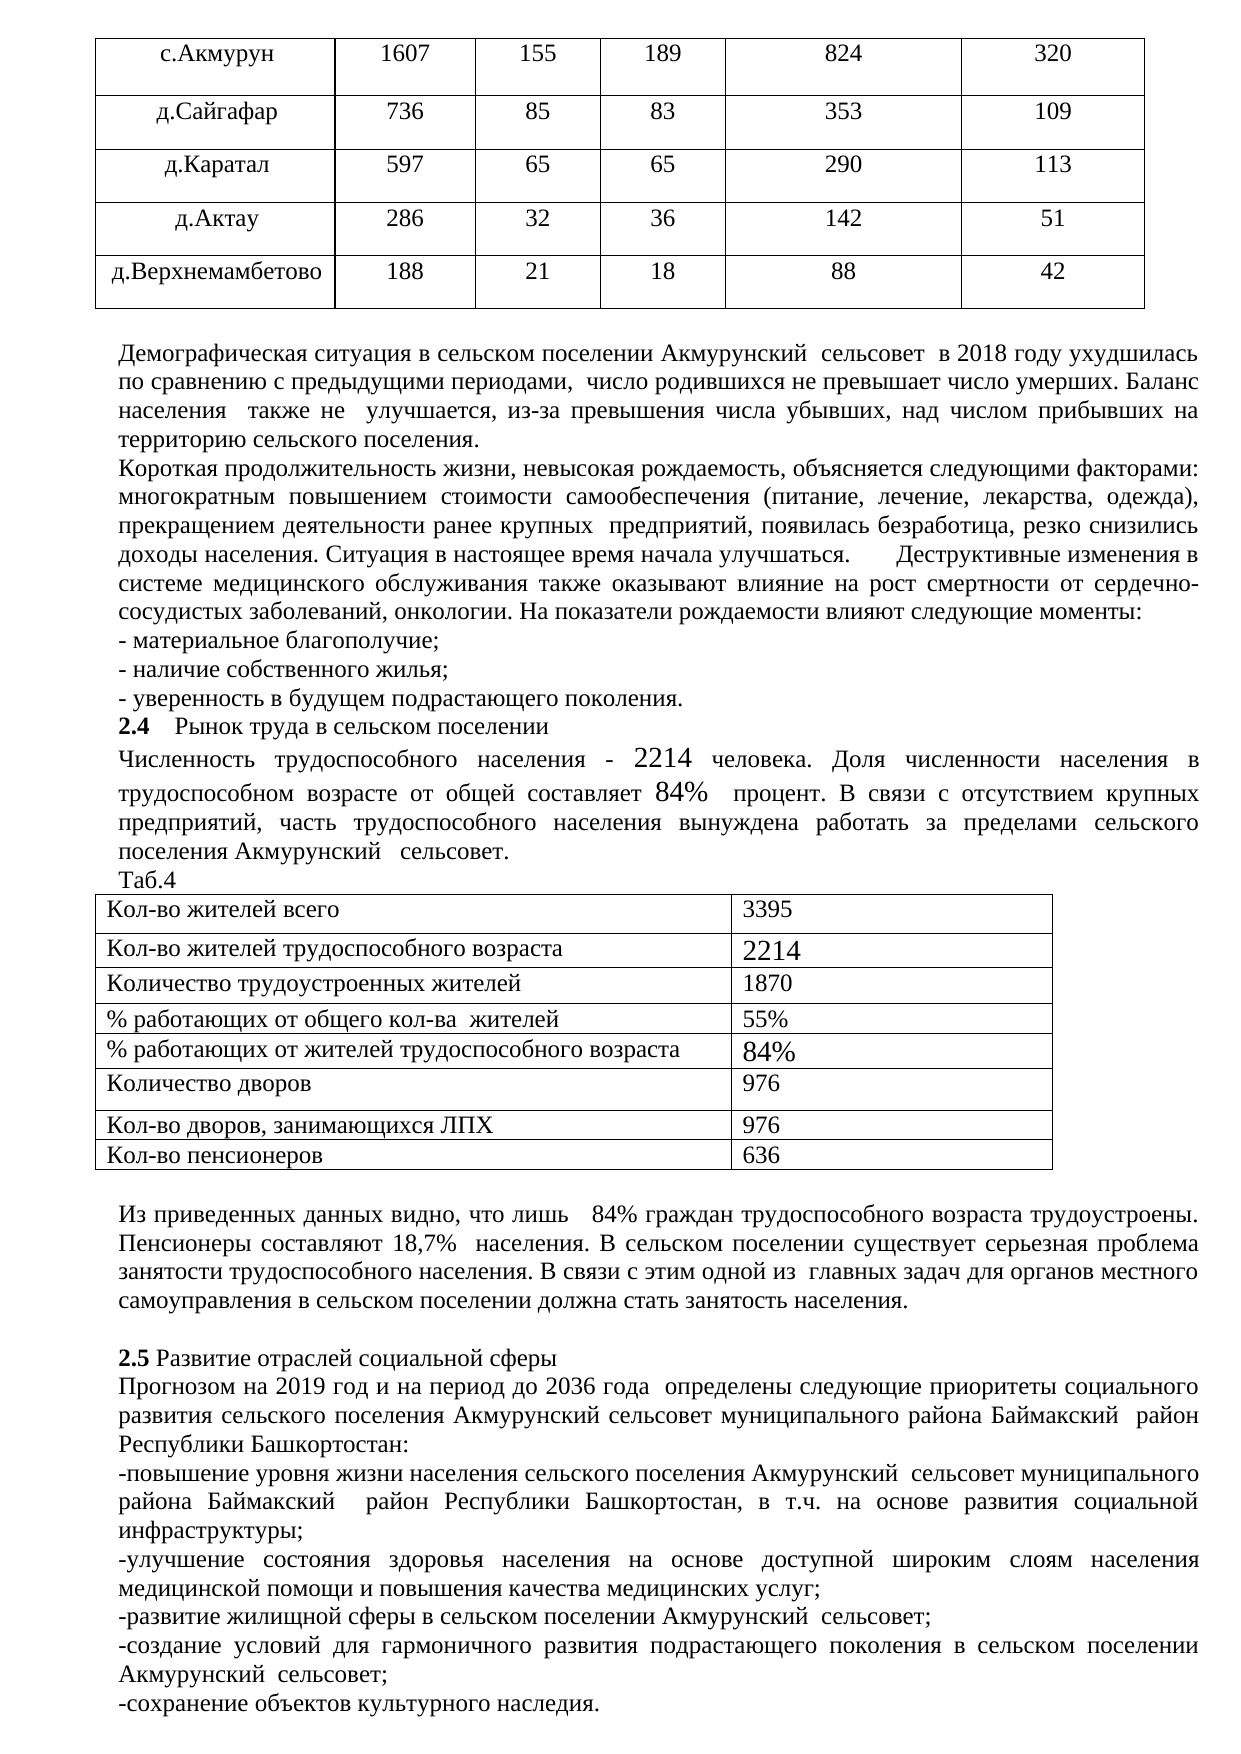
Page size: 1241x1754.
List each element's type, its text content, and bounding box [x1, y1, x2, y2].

text Демографическая ситуация в сельском поселении Акмурунский сельсовет в 2018 году ухудшилась по сравнению с предыдущими периодами, число родившихся не превышает число умерших. Баланс населения также не улучшается, из-за превышения числа убывших, над числом прибывших на территорию сельского поселения. [118, 338, 1200, 453]
text 2.5 Развитие отраслей социальной сферы [118, 1343, 1200, 1371]
table_cell 2214 [732, 934, 1052, 967]
table_cell 976 [732, 1069, 1052, 1109]
table_cell 88 [726, 256, 961, 308]
table_cell 55% [732, 1004, 1052, 1033]
text - наличие собственного жилья; [118, 654, 1200, 683]
text -создание условий для гармоничного развития подрастающего поколения в сельском поселении Акмурунский сельсовет; [118, 1630, 1200, 1688]
table_header Кол-во жителей всего [96, 895, 731, 932]
table_cell д.Каратал [96, 150, 334, 202]
text Прогнозом на 2019 год и на период до 2036 года определены следующие приоритеты социального развития сельского поселения Акмурунский сельсовет муниципального района Баймакский район Республики Башкортостан: [118, 1371, 1200, 1458]
table_cell 824 [726, 39, 961, 95]
table_cell 36 [601, 203, 725, 255]
table_cell 736 [336, 96, 475, 148]
text -улучшение состояния здоровья населения на основе доступной широким слоям населения медицинской помощи и повышения качества медицинских услуг; [118, 1544, 1200, 1601]
table_cell 32 [476, 203, 600, 255]
table_cell 113 [962, 150, 1144, 202]
table_cell 976 [732, 1111, 1052, 1139]
table_cell Количество трудоустроенных жителей [96, 968, 731, 1003]
table_cell 51 [962, 203, 1144, 255]
table_cell % работающих от общего кол-ва жителей [96, 1004, 731, 1033]
table_cell 636 [732, 1140, 1052, 1169]
table_cell д.Актау [96, 203, 334, 255]
text - уверенность в будущем подрастающего поколения. [118, 683, 1200, 711]
table_cell 42 [962, 256, 1144, 308]
table_cell 189 [601, 39, 725, 95]
table_cell 353 [726, 96, 961, 148]
text -развитие жилищной сферы в сельском поселении Акмурунский сельсовет; [118, 1601, 1200, 1630]
text - материальное благополучие; [118, 625, 1200, 654]
text Таб.4 [118, 865, 1200, 893]
text Короткая продолжительность жизни, невысокая рождаемость, объясняется следующими факторами: многократным повышением стоимости самообеспечения (питание, лечение, лекарства, одежда), прекращением деятельности ранее крупных предприятий, появилась безработица, резко снизились доходы населения. Ситуация в настоящее время начала улучшаться. Деструктивные изменения в системе медицинского обслуживания также оказывают влияние на рост смертности от сердечно-сосудистых заболеваний, онкологии. На показатели рождаемости влияют следующие моменты: [118, 453, 1200, 625]
table_cell 83 [601, 96, 725, 148]
table_cell 142 [726, 203, 961, 255]
table_cell Кол-во жителей трудоспособного возраста [96, 934, 731, 967]
table_cell д.Сайгафар [96, 96, 334, 148]
table_cell 320 [962, 39, 1144, 95]
table_cell Количество дворов [96, 1069, 731, 1109]
text Численность трудоспособного населения - 2214 человека. Доля численности населения в трудоспособном возрасте от общей составляет 84% процент. В связи с отсутствием крупных предприятий, часть трудоспособного населения вынуждена работать за пределами сельского поселения Акмурунский сельсовет. [118, 740, 1200, 865]
table_cell % работающих от жителей трудоспособного возраста [96, 1034, 731, 1067]
table_cell 290 [726, 150, 961, 202]
table_cell 286 [336, 203, 475, 255]
table_cell 109 [962, 96, 1144, 148]
table_cell 65 [601, 150, 725, 202]
table_cell д.Верхнемамбетово [96, 256, 334, 308]
table_header 3395 [732, 895, 1052, 932]
table_cell Кол-во дворов, занимающихся ЛПХ [96, 1111, 731, 1139]
text -повышение уровня жизни населения сельского поселения Акмурунский сельсовет муниципального района Баймакский район Республики Башкортостан, в т.ч. на основе развития социальной инфраструктуры; [118, 1458, 1200, 1544]
table_cell 85 [476, 96, 600, 148]
table_cell с.Акмурун [96, 39, 334, 95]
table_cell Кол-во пенсионеров [96, 1140, 731, 1169]
table_cell 1870 [732, 968, 1052, 1003]
text 2.4 Рынок труда в сельском поселении [118, 711, 1200, 740]
text -сохранение объектов культурного наследия. [118, 1688, 1200, 1716]
table_cell 1607 [336, 39, 475, 95]
table_cell 597 [336, 150, 475, 202]
table_cell 155 [476, 39, 600, 95]
text Из приведенных данных видно, что лишь 84% граждан трудоспособного возраста трудоустроены. Пенсионеры составляют 18,7% населения. В сельском поселении существует серьезная проблема занятости трудоспособного населения. В связи с этим одной из главных задач для органов местного самоуправления в сельском поселении должна стать занятость населения. [118, 1199, 1200, 1314]
table_cell 65 [476, 150, 600, 202]
table_cell 188 [336, 256, 475, 308]
table_cell 18 [601, 256, 725, 308]
table_cell 84% [732, 1034, 1052, 1067]
table_cell 21 [476, 256, 600, 308]
